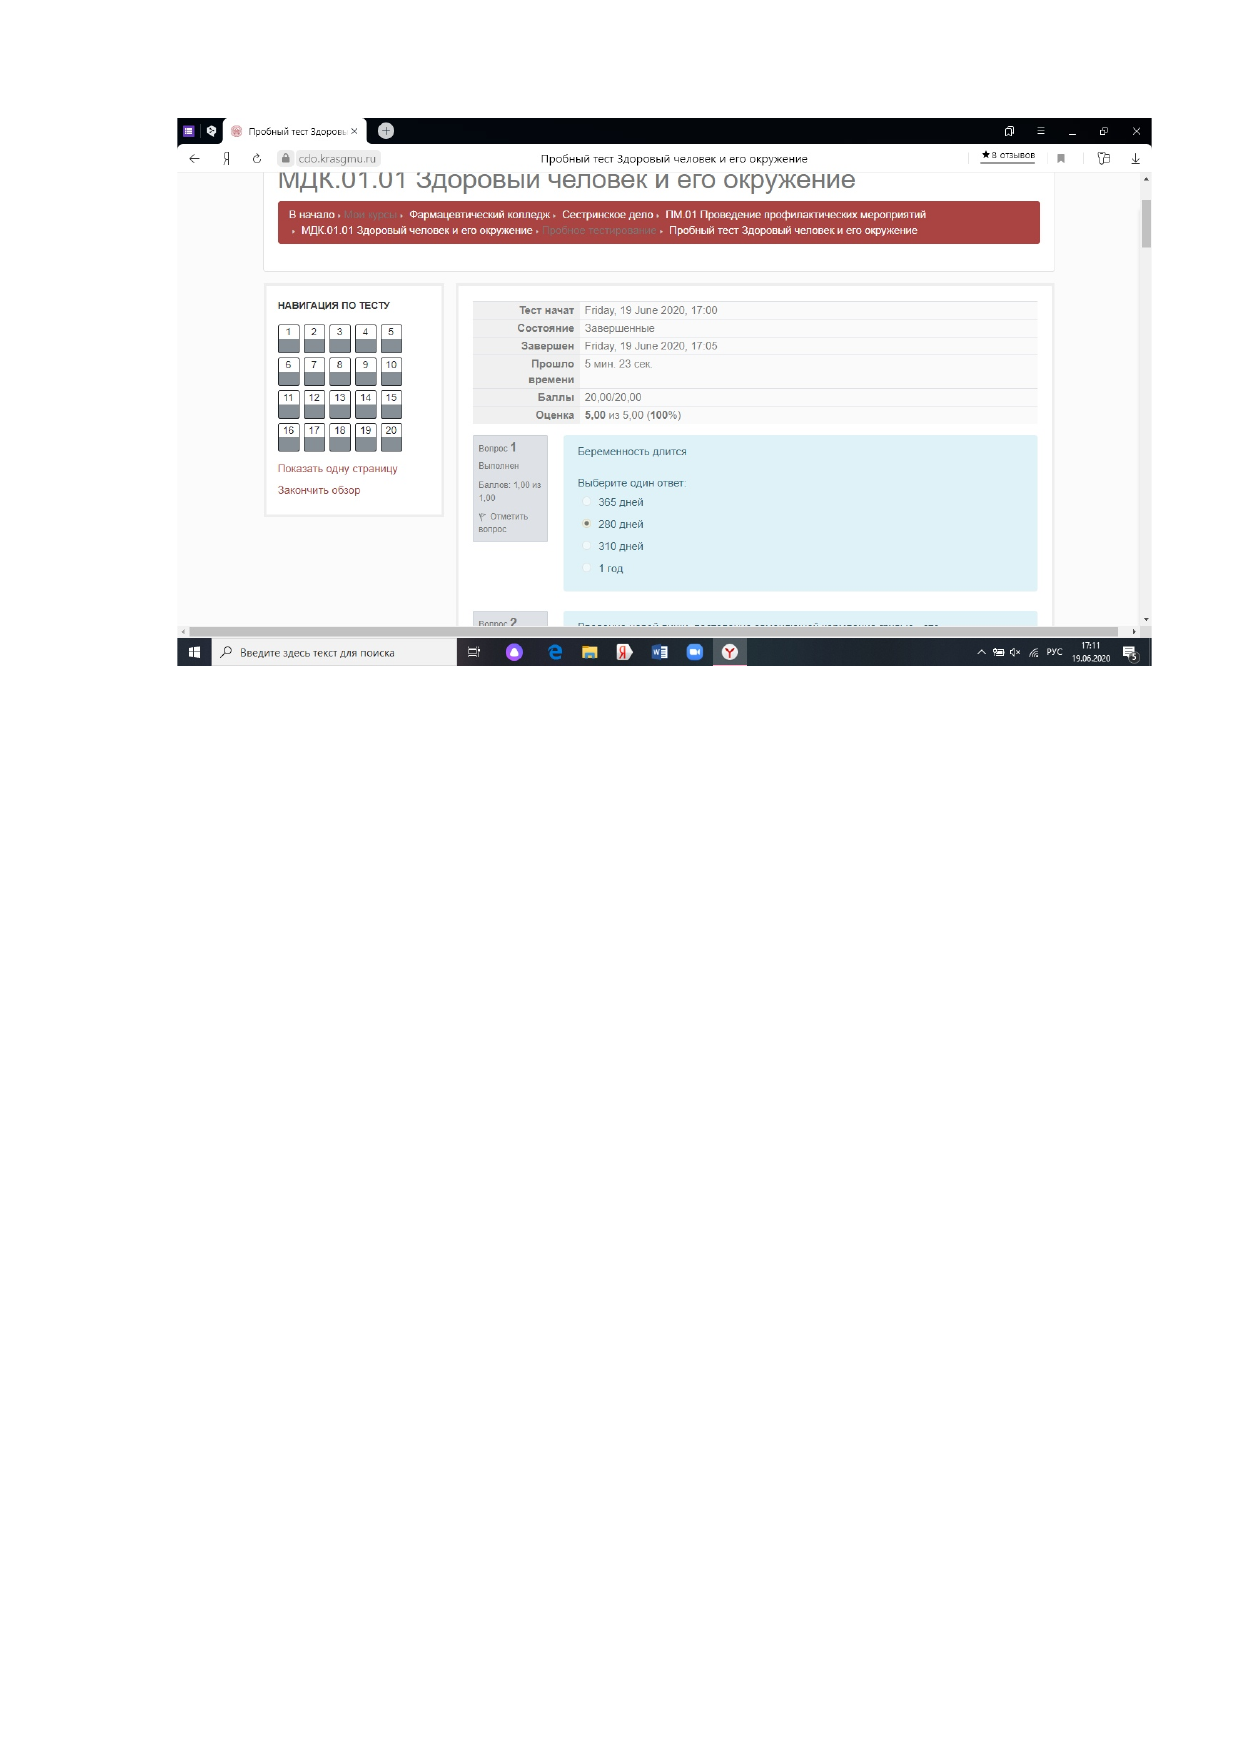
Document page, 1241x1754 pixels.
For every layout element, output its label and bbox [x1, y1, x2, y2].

picture [177, 118, 1152, 666]
